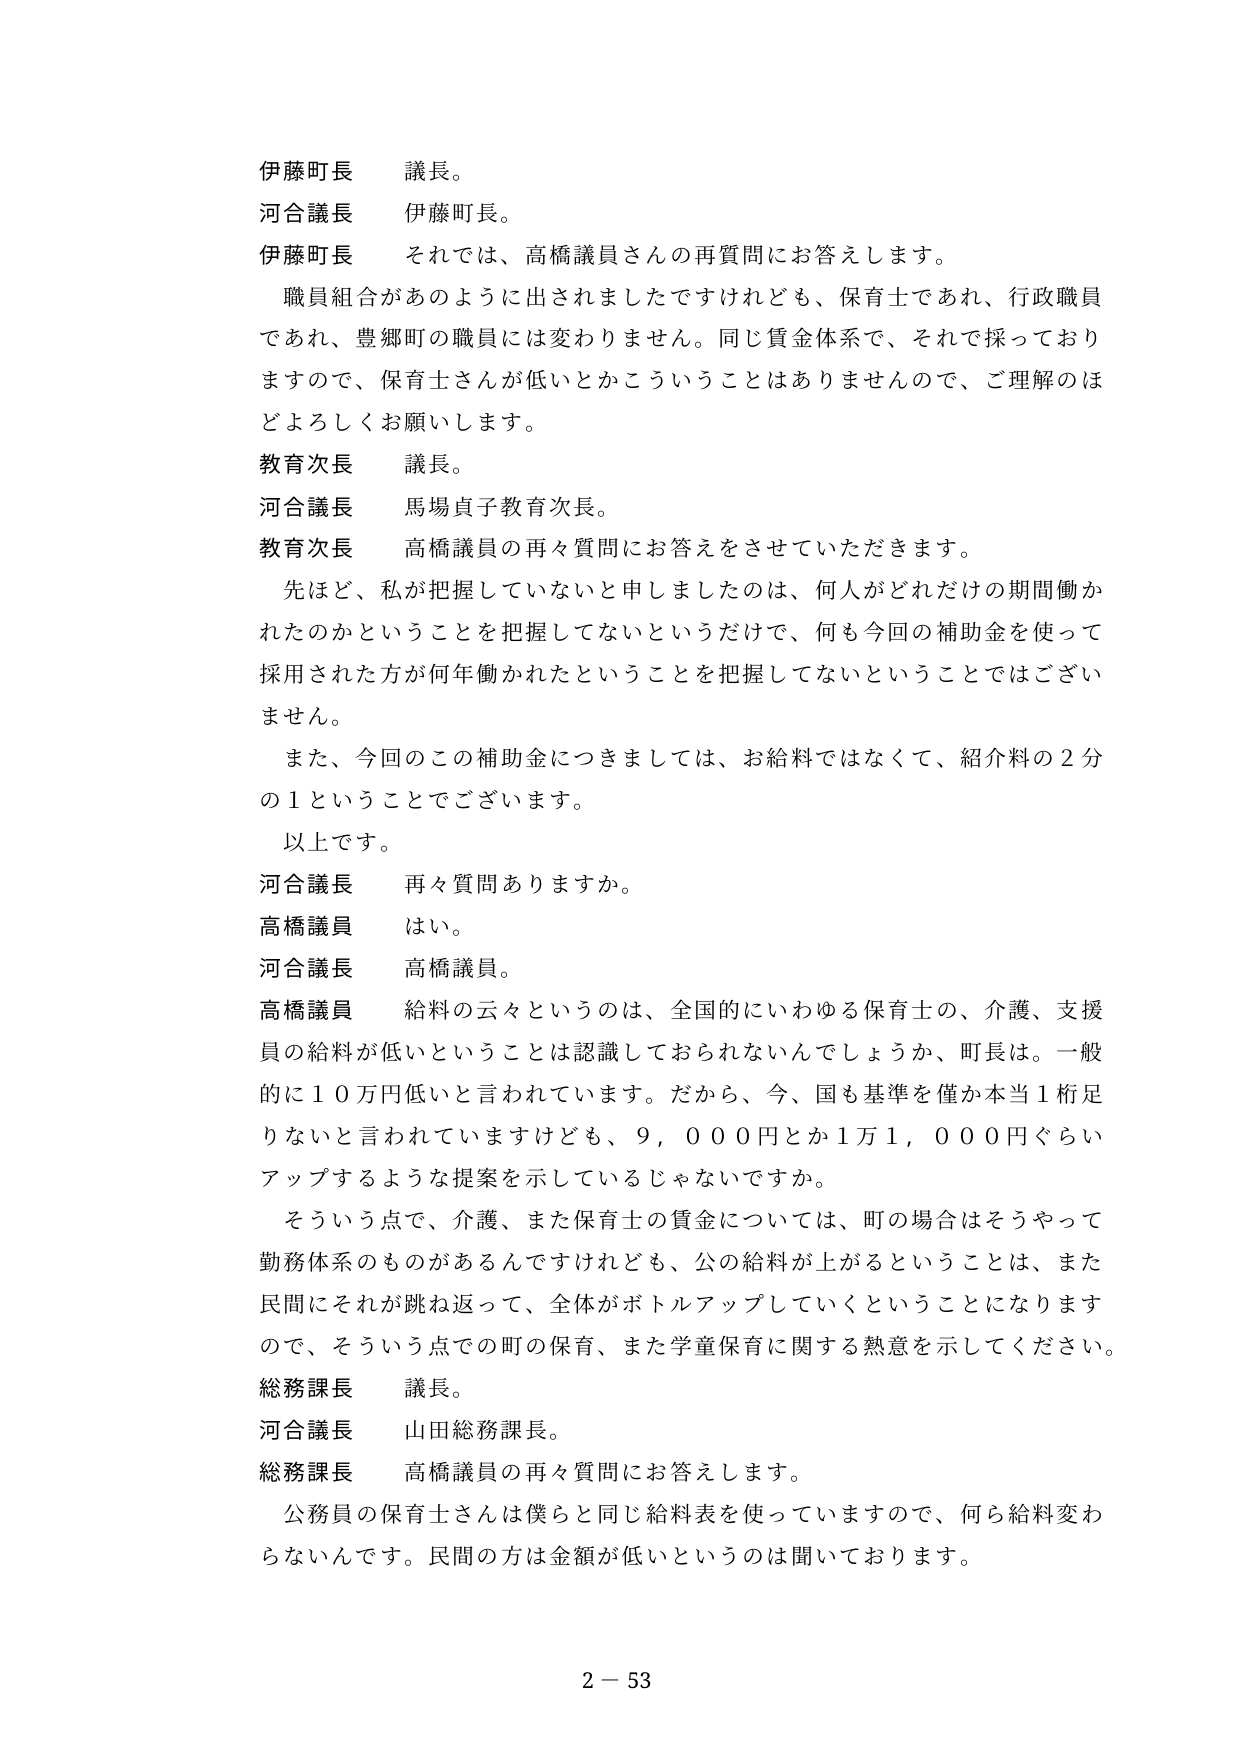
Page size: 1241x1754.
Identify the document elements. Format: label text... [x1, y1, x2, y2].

text 高橋議員 はい。 [138, 904, 1105, 946]
text 以上です。 [259, 820, 1105, 862]
text 教育次長 議長。 [138, 442, 1105, 484]
text また、今回のこの補助金につきましては、お給料ではなくて、紹介料の２分の１ということでございます。 [259, 736, 1105, 820]
text 教育次長 高橋議員の再々質問にお答えをさせていただきます。 [138, 526, 1105, 568]
text 河合議長 高橋議員。 [138, 946, 1105, 988]
text そういう点で、介護、また保育士の賃金については、町の場合はそうやって勤務体系のものがあるんですけれども、公の給料が上がるということは、また民間にそれが跳ね返って、全体がボトルアップしていくということになりますので、そういう点での町の保育、また学童保育に関する熱意を示してください。 [259, 1198, 1105, 1366]
text 高橋議員 給料の云々というのは、全国的にいわゆる保育士の、介護、支援員の給料が低いということは認識しておられないんでしょうか、町長は。一般的に１０万円低いと言われています。だから、今、国も基準を僅か本当１桁足りないと言われていますけども、９,０００円とか１万１,０００円ぐらいアップするような提案を示しているじゃないですか。 [138, 988, 1105, 1198]
text 河合議長 再々質問ありますか。 [138, 862, 1105, 904]
text 公務員の保育士さんは僕らと同じ給料表を使っていますので、何ら給料変わらないんです。民間の方は金額が低いというのは聞いております。 [259, 1492, 1105, 1576]
text 職員組合があのように出されましたですけれども、保育士であれ、行政職員であれ、豊郷町の職員には変わりません。同じ賃金体系で、それで採っておりますので、保育士さんが低いとかこういうことはありませんので、ご理解のほどよろしくお願いします。 [259, 274, 1105, 442]
text 河合議長 伊藤町長。 [138, 191, 1105, 232]
text 総務課長 議長。 [138, 1366, 1105, 1408]
text 先ほど、私が把握していないと申しましたのは、何人がどれだけの期間働かれたのかということを把握してないというだけで、何も今回の補助金を使って採用された方が何年働かれたということを把握してないということではございません。 [259, 568, 1105, 736]
text 伊藤町長 それでは、高橋議員さんの再質問にお答えします。 [138, 232, 1105, 274]
text 総務課長 高橋議員の再々質問にお答えします。 [138, 1450, 1105, 1492]
text 河合議長 馬場貞子教育次長。 [138, 484, 1105, 526]
text 河合議長 山田総務課長。 [138, 1408, 1105, 1450]
text 伊藤町長 議長。 [138, 148, 1105, 191]
